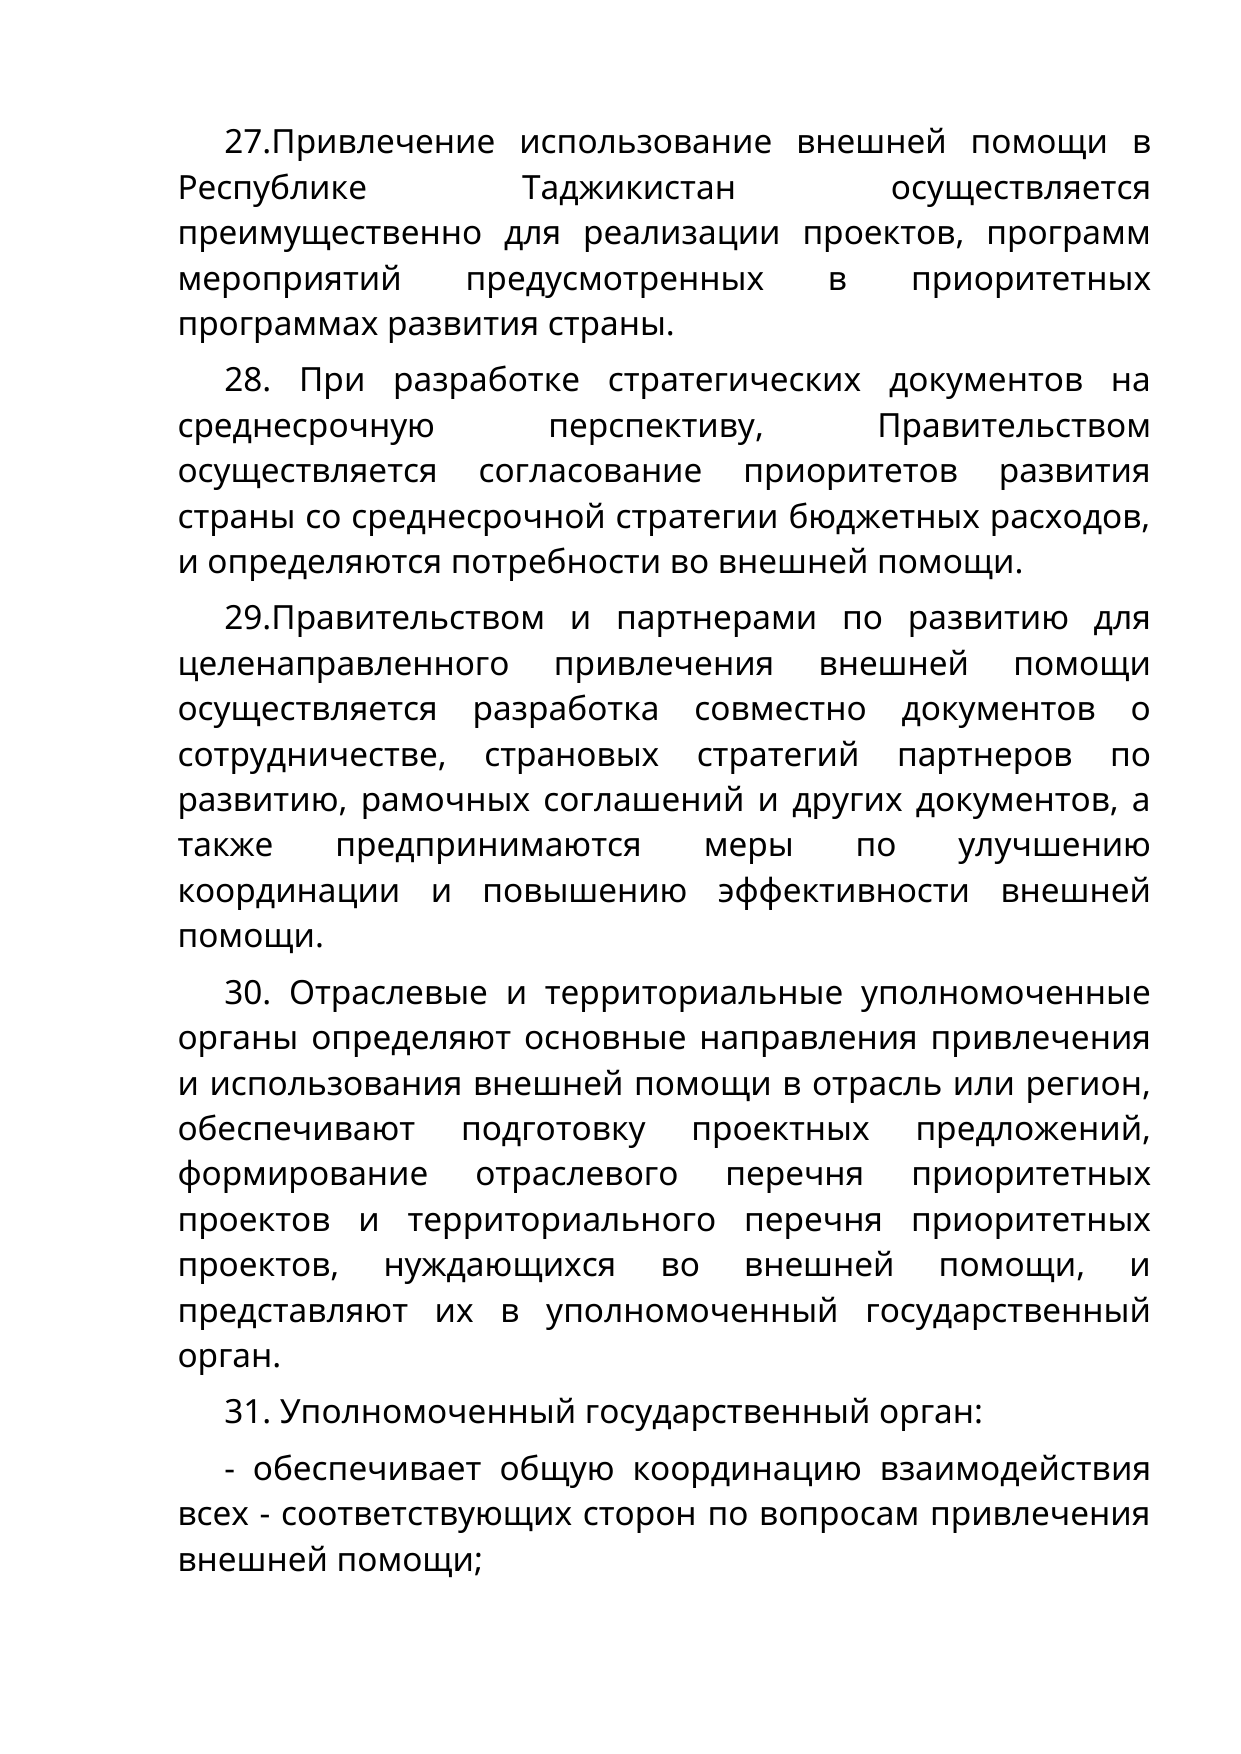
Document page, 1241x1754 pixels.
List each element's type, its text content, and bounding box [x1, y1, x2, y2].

text 31. Уполномоченный государственный орган: [177, 1388, 1152, 1433]
text 30. Отраслевые и территориальные уполномоченные органы определяют основные направления привлечения и использования внешней помощи в отрасль или регион, обеспечивают подготовку проектных предложений, формирование отраслевого перечня приоритетных проектов и территориального перечня приоритетных проектов, нуждающихся во внешней помощи, и представляют их в уполномоченный государственный орган. [177, 968, 1152, 1377]
text - обеспечивает общую координацию взаимодействия всех - соответствующих сторон по вопросам привлечения внешней помощи; [177, 1444, 1152, 1581]
text 28. При разработке стратегических документов на среднесрочную перспективу, Правительством осуществляется согласование приоритетов развития страны со среднесрочной стратегии бюджетных расходов, и определяются потребности во внешней помощи. [177, 356, 1152, 583]
text 29.Правительством и партнерами по развитию для целенаправленного привлечения внешней помощи осуществляется разработка совместно документов о сотрудничестве, страновых стратегий партнеров по развитию, рамочных соглашений и других документов, а также предпринимаются меры по улучшению координации и повышению эффективности внешней помощи. [177, 594, 1152, 957]
text 27.Привлечение использование внешней помощи в Республике Таджикистан осуществляется преимущественно для реализации проектов, программ мероприятий предусмотренных в приоритетных программах развития страны. [177, 118, 1152, 345]
